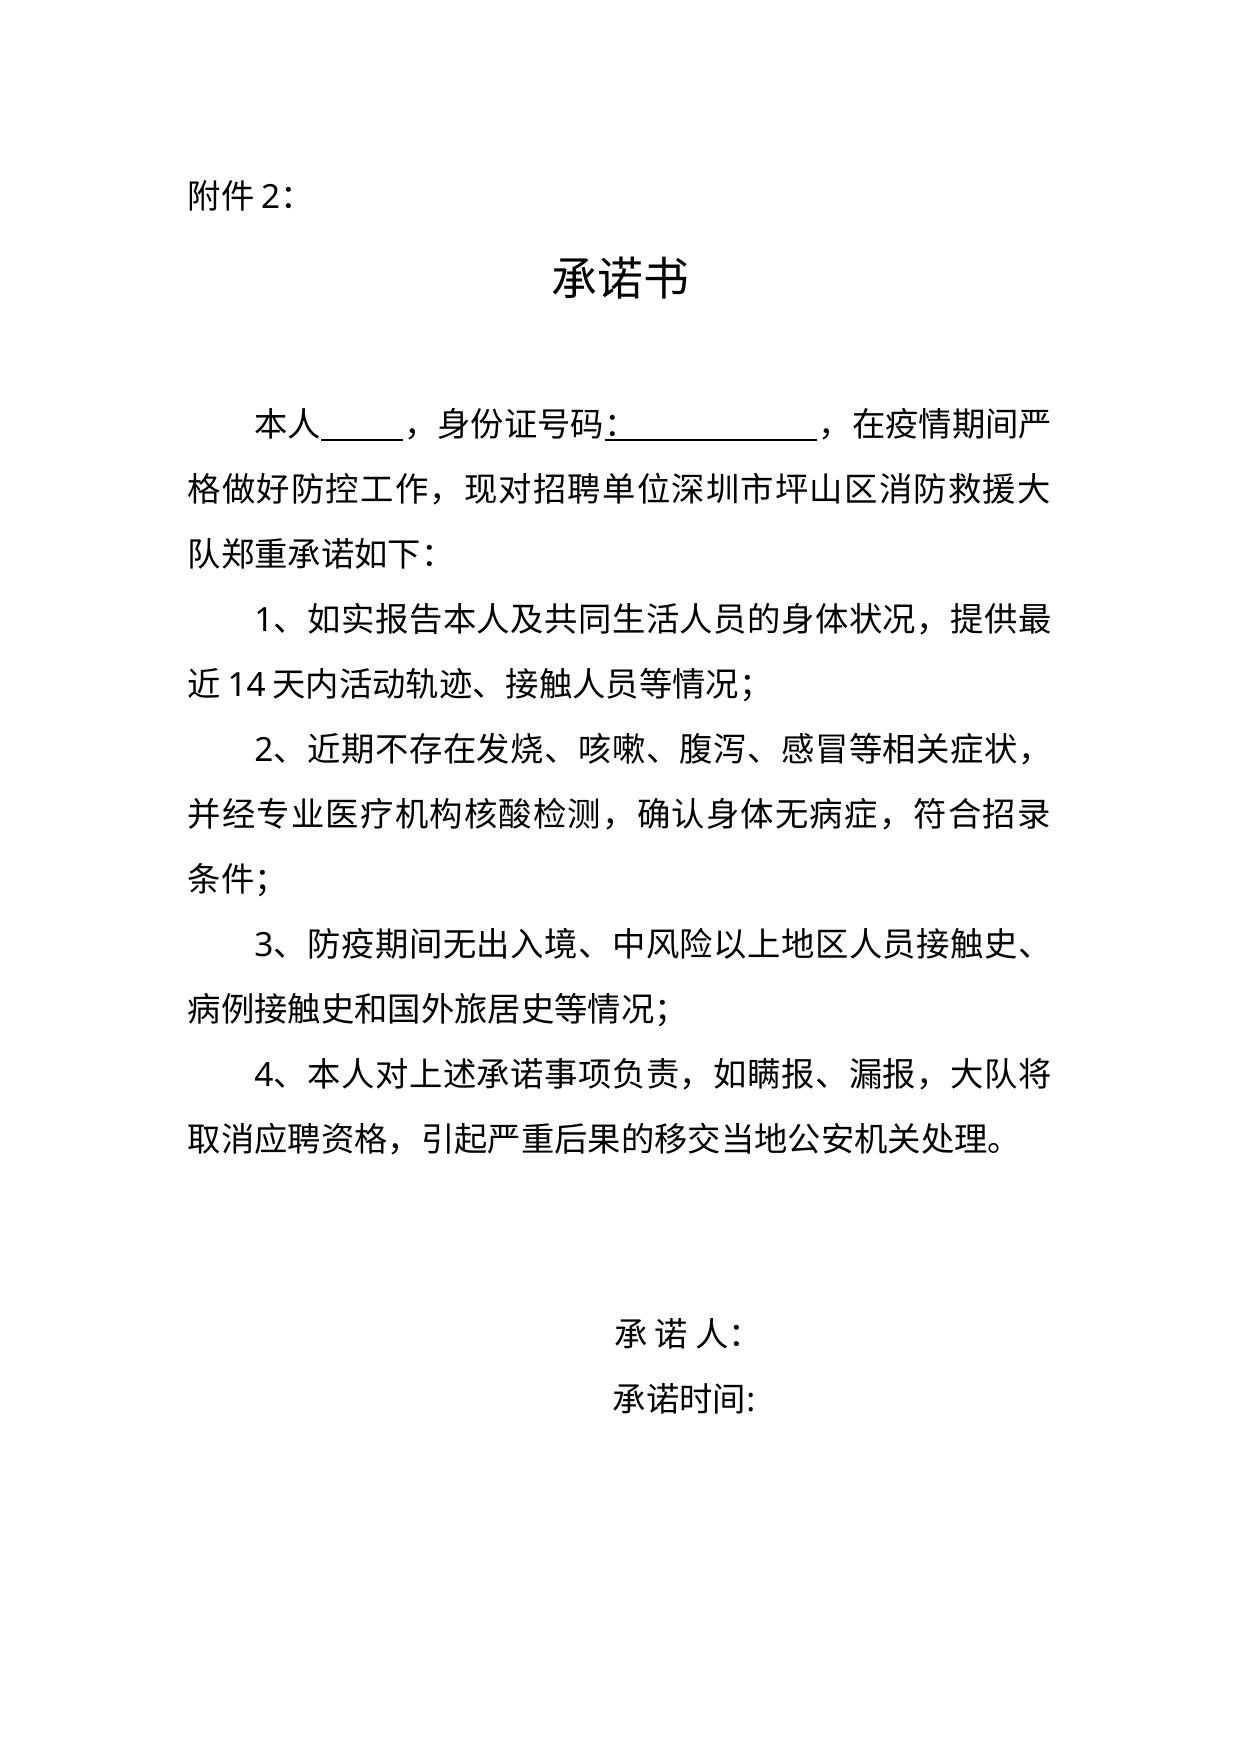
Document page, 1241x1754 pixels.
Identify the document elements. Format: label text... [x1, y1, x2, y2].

text 承 诺 人： [187, 1299, 1053, 1364]
text 4、本人对上述承诺事项负责，如瞒报、漏报，大队将取消应聘资格，引起严重后果的移交当地公安机关处理。 [187, 1039, 1053, 1169]
text 2、近期不存在发烧、咳嗽、腹泻、感冒等相关症状，并经专业医疗机构核酸检测，确认身体无病症，符合招录条件； [187, 714, 1053, 909]
text 本人 ，身份证号码： ，在疫情期间严格做好防控工作，现对招聘单位深圳市坪山区消防救援大队郑重承诺如下： [187, 389, 1053, 584]
text 附件2： [187, 162, 1053, 227]
text 承诺书 [187, 227, 1053, 324]
text 1、如实报告本人及共同生活人员的身体状况，提供最近14天内活动轨迹、接触人员等情况； [187, 584, 1053, 714]
text 3、防疫期间无出入境、中风险以上地区人员接触史、病例接触史和国外旅居史等情况； [187, 909, 1053, 1039]
text 承诺时间: [187, 1364, 1053, 1429]
